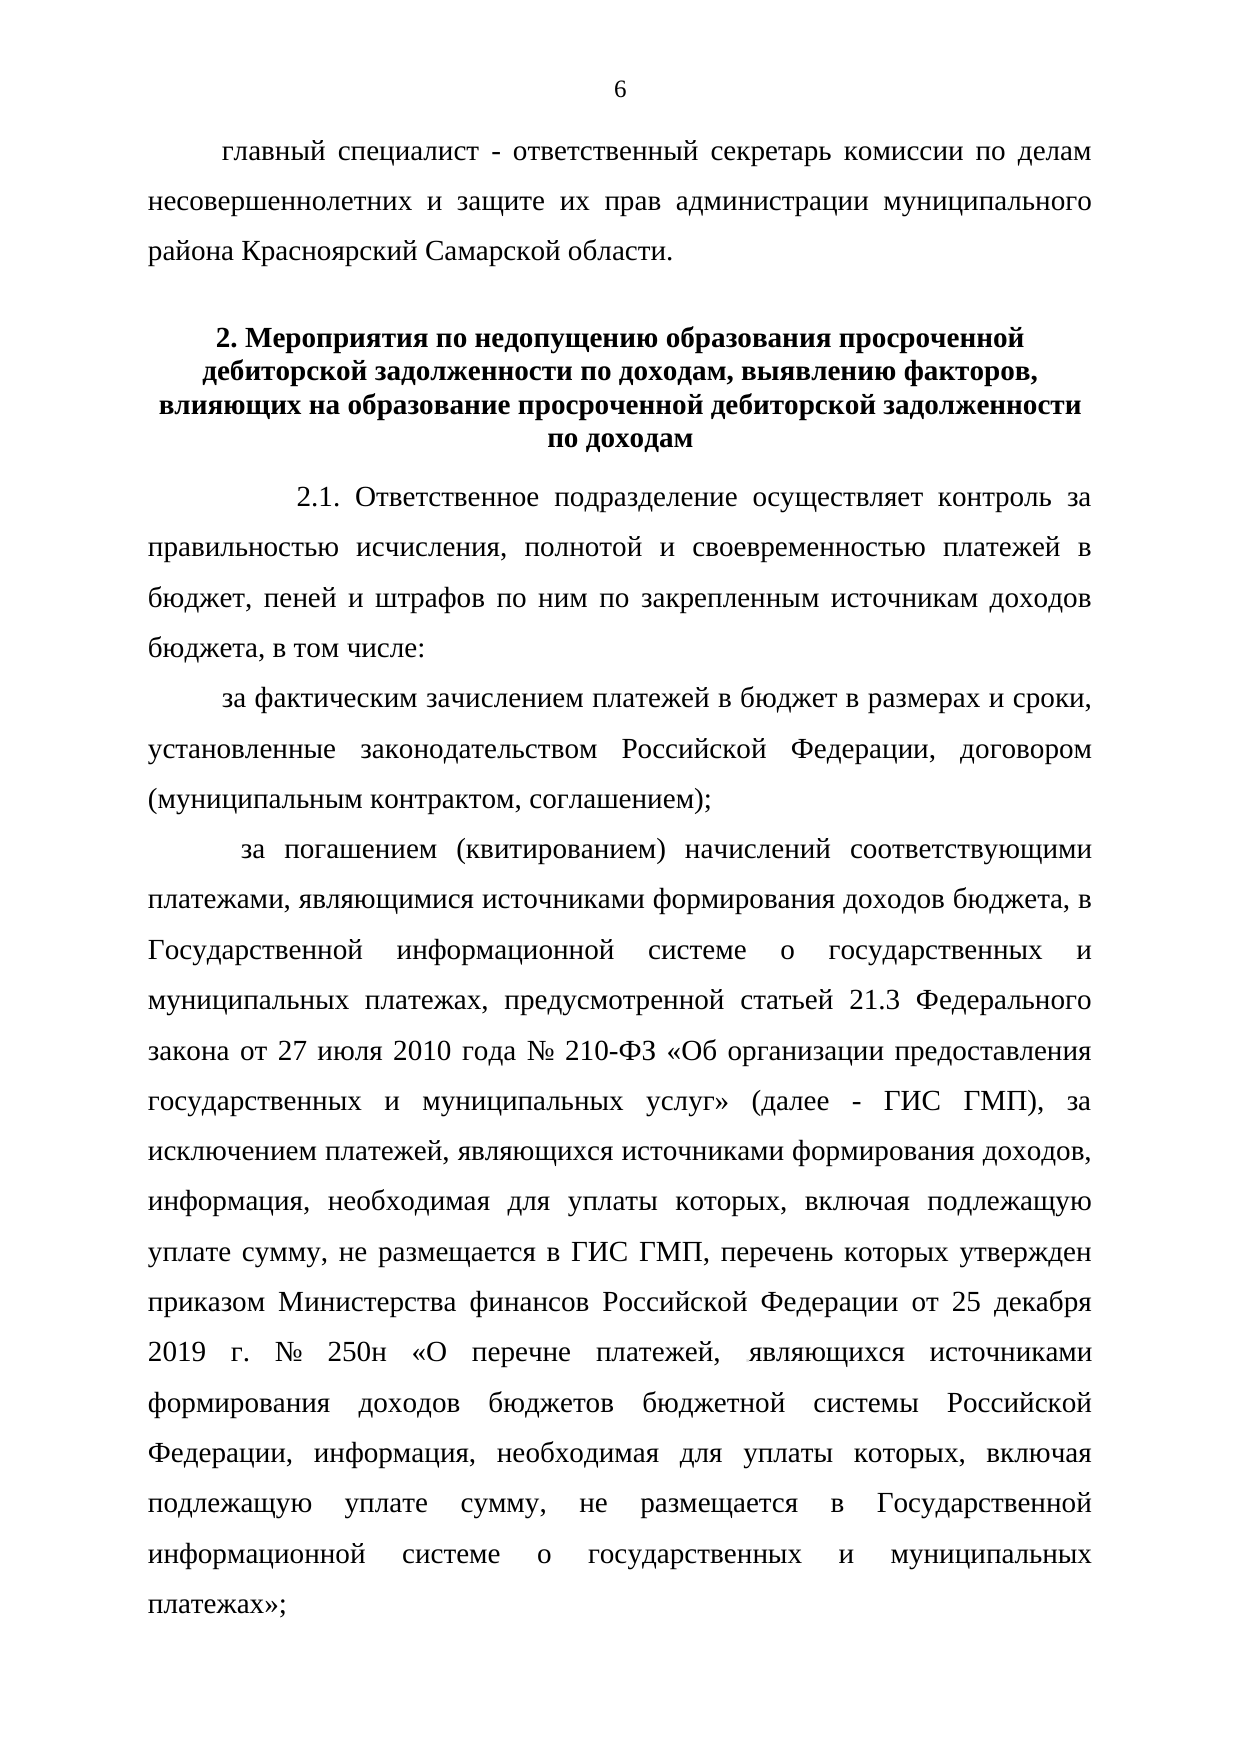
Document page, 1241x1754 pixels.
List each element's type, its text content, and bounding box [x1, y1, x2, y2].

text за погашением (квитированием) начислений соответствующими платежами, являющимися источниками формирования доходов бюджета, в Государственной информационной системе о государственных и муниципальных платежах, предусмотренной статьей 21.3 Федерального закона от 27 июля 2010 года № 210-ФЗ «Об организации предоставления государственных и муниципальных услуг» (далее - ГИС ГМП), за исключением платежей, являющихся источниками формирования доходов, информация, необходимая для уплаты которых, включая подлежащую уплате сумму, не размещается в ГИС ГМП, перечень которых утвержден приказом Министерства финансов Российской Федерации от 25 декабря 2019 г. № 250н «О перечне платежей, являющихся источниками формирования доходов бюджетов бюджетной системы Российской Федерации, информация, необходимая для уплаты которых, включая подлежащую уплате сумму, не размещается в Государственной информационной системе о государственных и муниципальных платежах»; [148, 831, 1093, 1619]
text главный специалист - ответственный секретарь комиссии по делам несовершеннолетних и защите их прав администрации муниципального района Красноярский Самарской области. [148, 133, 1093, 267]
text 2. Мероприятия по недопущению образования просроченной дебиторской задолженности по доходам, выявлению факторов, влияющих на образование просроченной дебиторской задолженности по доходам [148, 320, 1093, 454]
text за фактическим зачислением платежей в бюджет в размерах и сроки, установленные законодательством Российской Федерации, договором (муниципальным контрактом, соглашением); [148, 680, 1093, 814]
text 2.1. Ответственное подразделение осуществляет контроль за правильностью исчисления, полнотой и своевременностью платежей в бюджет, пеней и штрафов по ним по закрепленным источникам доходов бюджета, в том числе: [148, 479, 1093, 664]
